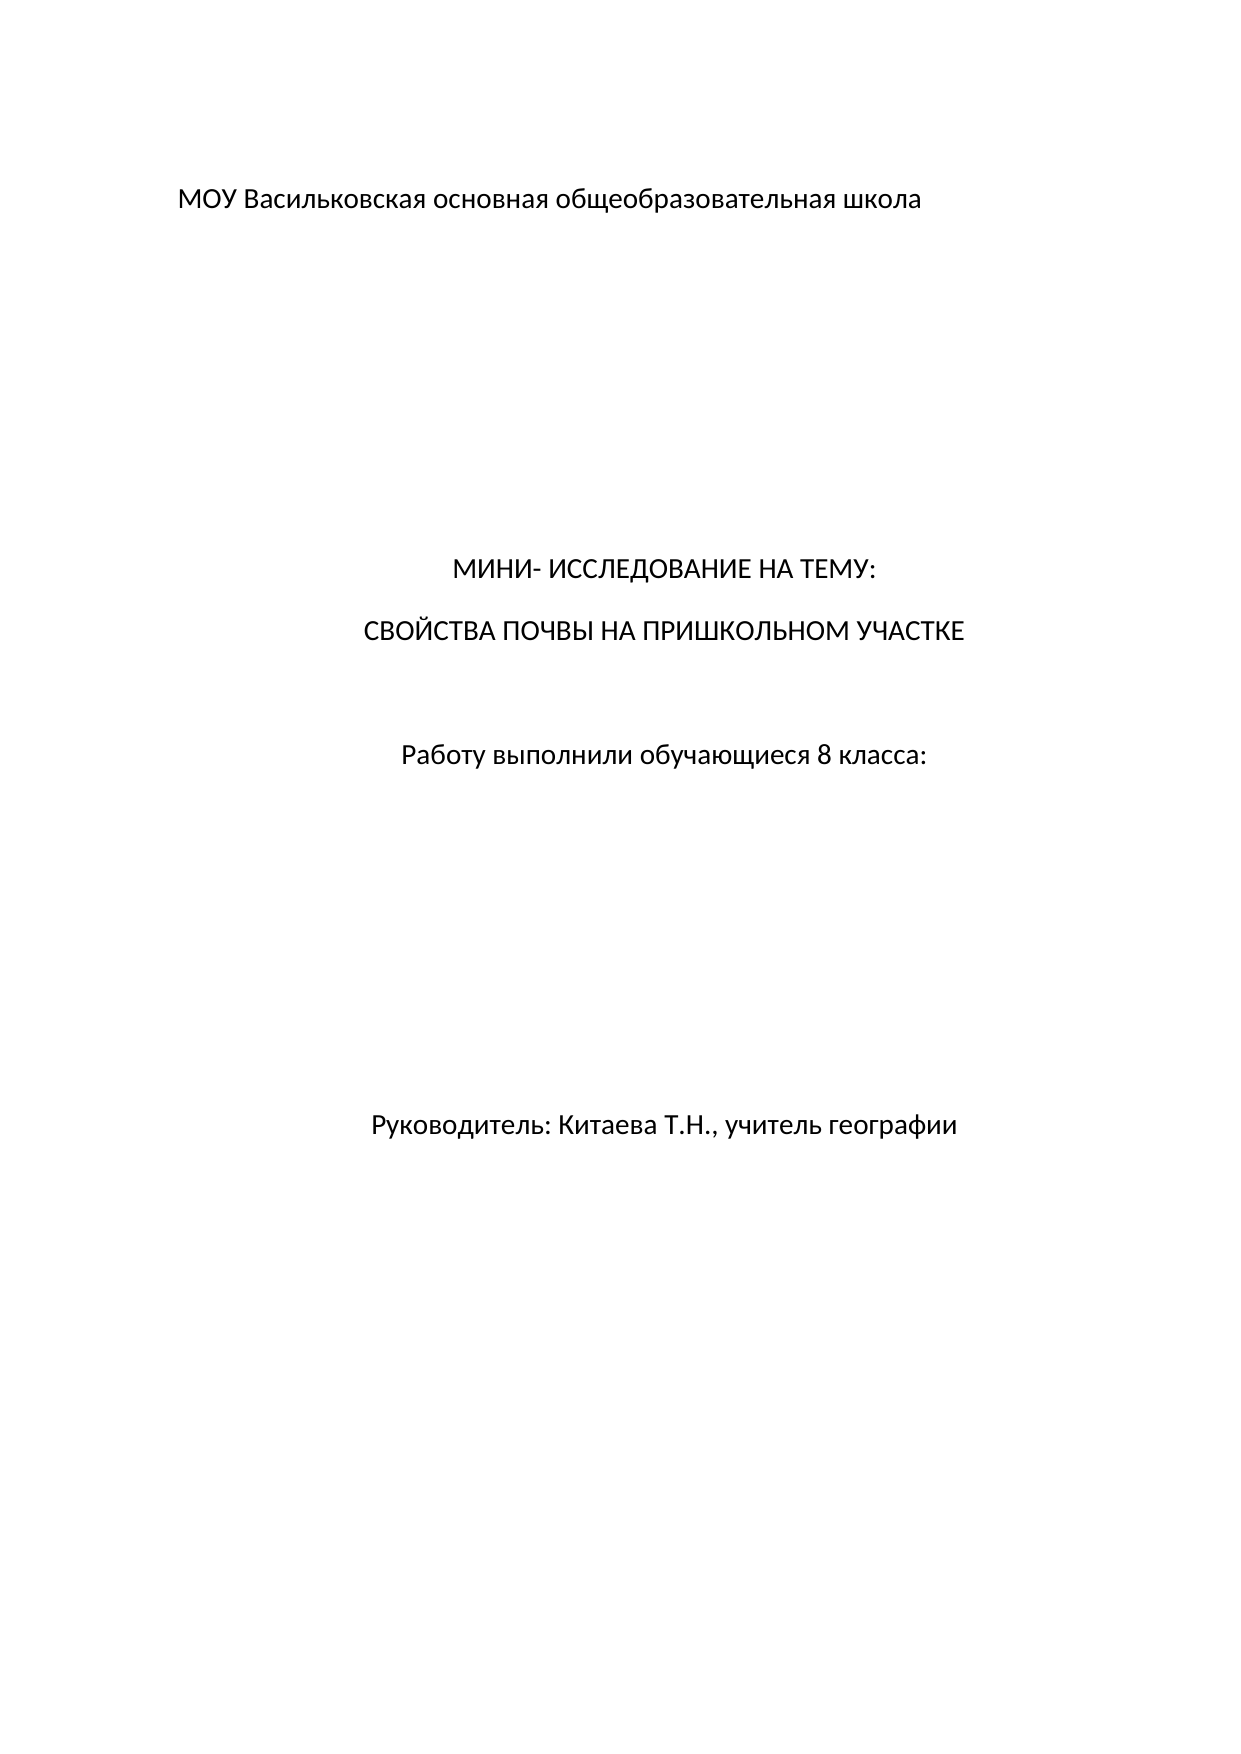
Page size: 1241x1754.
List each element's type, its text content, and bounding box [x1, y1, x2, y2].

text Руководитель: Китаева Т.Н., учитель географии [177, 1106, 1152, 1142]
text СВОЙСТВА ПОЧВЫ НА ПРИШКОЛЬНОМ УЧАСТКЕ [177, 612, 1152, 648]
text МИНИ- ИССЛЕДОВАНИЕ НА ТЕМУ: [177, 551, 1152, 586]
text Работу выполнили обучающиеся 8 класса: [177, 736, 1152, 771]
text МОУ Васильковская основная общеобразовательная школа [177, 180, 1152, 216]
